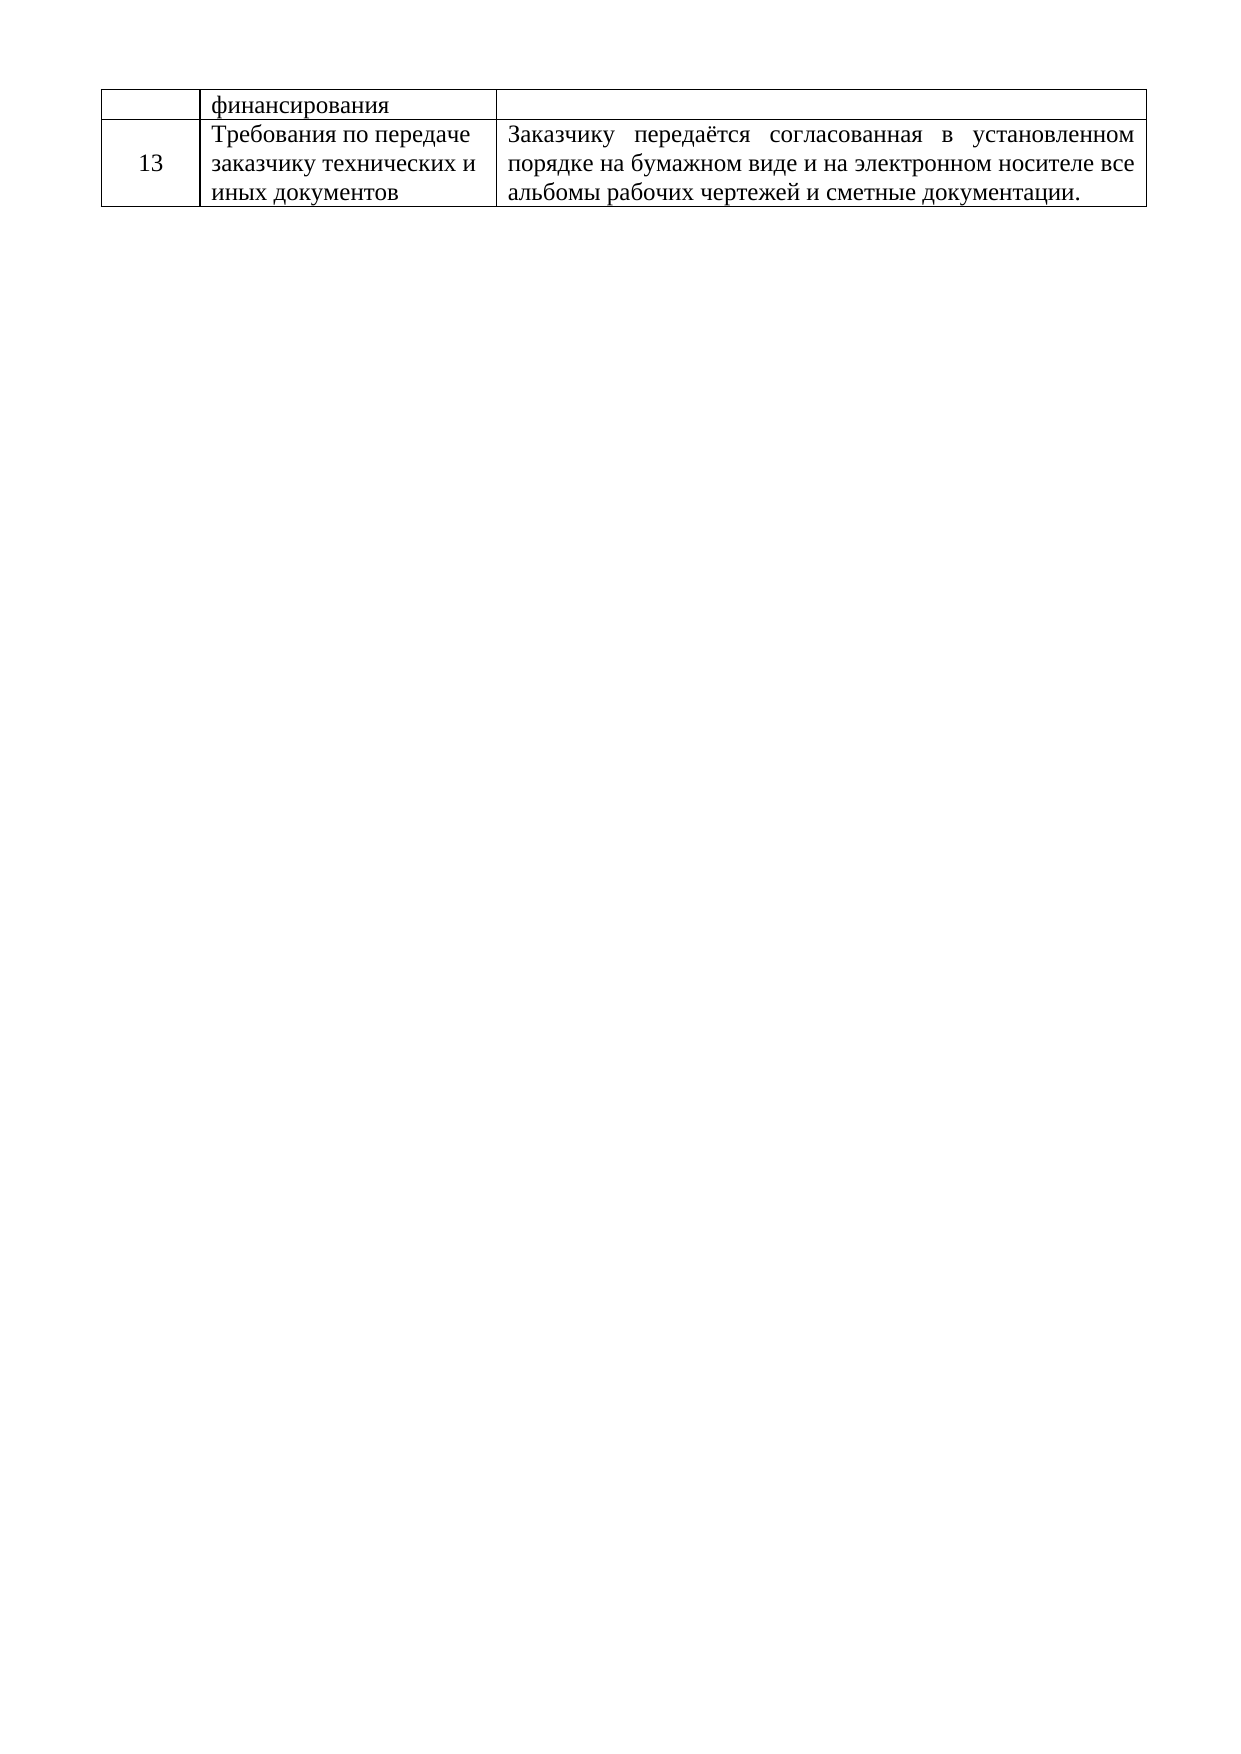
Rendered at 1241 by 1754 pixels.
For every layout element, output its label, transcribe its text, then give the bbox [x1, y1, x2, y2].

table_cell Требования по передаче заказчику технических и иных документов [201, 120, 496, 206]
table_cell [497, 90, 1146, 118]
table_cell 13 [102, 120, 199, 206]
table_cell 12 [102, 90, 199, 118]
table_cell Заказчику передаётся согласованная в установленном порядке на бумажном виде и на электронном носителе все альбомы рабочих чертежей и сметные документации. [497, 120, 1146, 206]
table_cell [201, 90, 496, 118]
